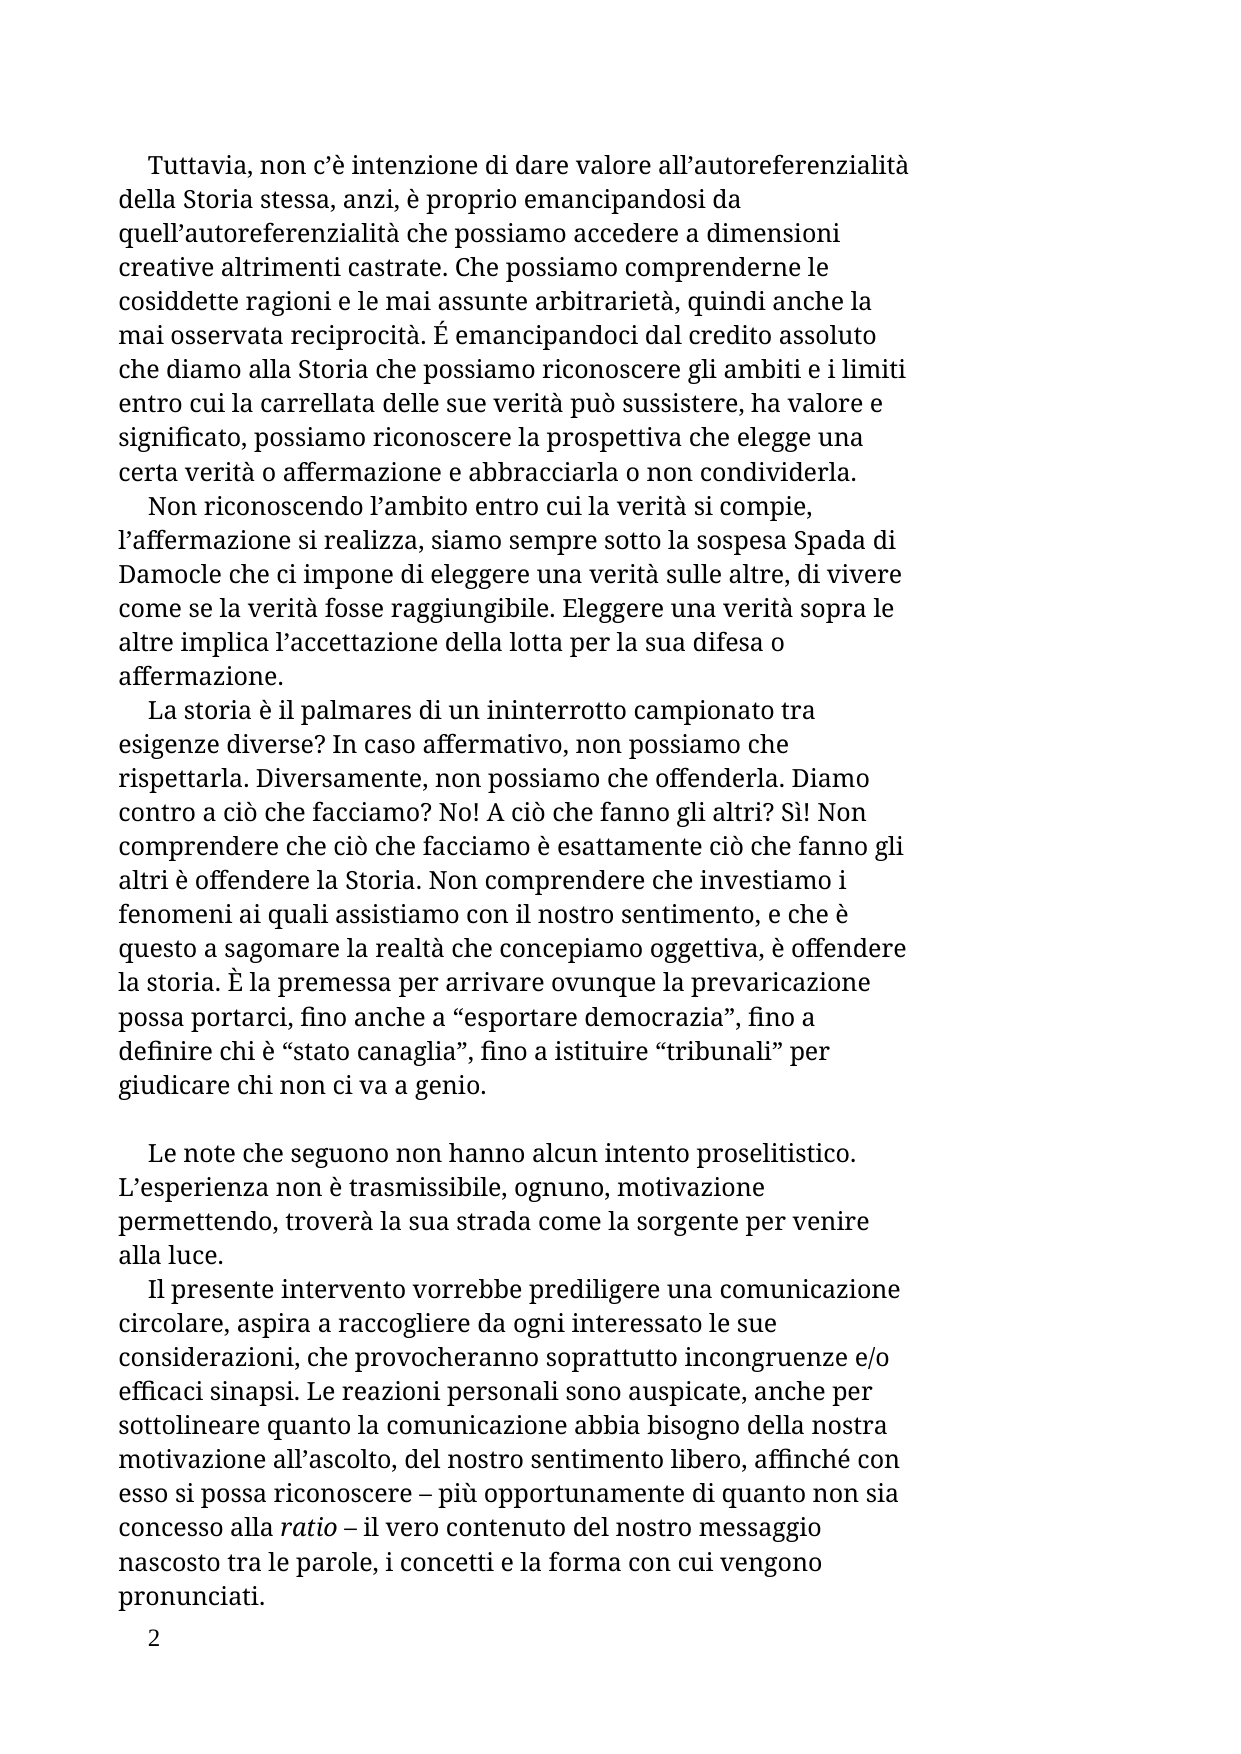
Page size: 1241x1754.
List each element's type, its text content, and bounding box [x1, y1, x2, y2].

text Tuttavia, non c’è intenzione di dare valore all’autoreferenzialità della Storia stessa, anzi, è proprio emancipandosi da quell’autoreferenzialità che possiamo accedere a dimensioni creative altrimenti castrate. Che possiamo comprenderne le cosiddette ragioni e le mai assunte arbitrarietà, quindi anche la mai osservata reciprocità. É emancipandoci dal credito assoluto che diamo alla Storia che possiamo riconoscere gli ambiti e i limiti entro cui la carrellata delle sue verità può sussistere, ha valore e significato, possiamo riconoscere la prospettiva che elegge una certa verità o affermazione e abbracciarla o non condividerla. [118, 148, 916, 488]
text Le note che seguono non hanno alcun intento proselitistico. L’esperienza non è trasmissibile, ognuno, motivazione permettendo, troverà la sua strada come la sorgente per venire alla luce. [118, 1135, 916, 1272]
text Non riconoscendo l’ambito entro cui la verità si compie, l’affermazione si realizza, siamo sempre sotto la sospesa Spada di Damocle che ci impone di eleggere una verità sulle altre, di vivere come se la verità fosse raggiungibile. Eleggere una verità sopra le altre implica l’accettazione della lotta per la sua difesa o affermazione. [118, 488, 916, 693]
text Il presente intervento vorrebbe prediligere una comunicazione circolare, aspira a raccogliere da ogni interessato le sue considerazioni, che provocheranno soprattutto incongruenze e/o efficaci sinapsi. Le reazioni personali sono auspicate, anche per sottolineare quanto la comunicazione abbia bisogno della nostra motivazione all’ascolto, del nostro sentimento libero, affinché con esso si possa riconoscere – più opportunamente di quanto non sia concesso alla ratio – il vero contenuto del nostro messaggio nascosto tra le parole, i concetti e la forma con cui vengono pronunciati. [118, 1272, 916, 1612]
text La storia è il palmares di un ininterrotto campionato tra esigenze diverse? In caso affermativo, non possiamo che rispettarla. Diversamente, non possiamo che offenderla. Diamo contro a ciò che facciamo? No! A ciò che fanno gli altri? Sì! Non comprendere che ciò che facciamo è esattamente ciò che fanno gli altri è offendere la Storia. Non comprendere che investiamo i fenomeni ai quali assistiamo con il nostro sentimento, e che è questo a sagomare la realtà che concepiamo oggettiva, è offendere la storia. È la premessa per arrivare ovunque la prevaricazione possa portarci, fino anche a “esportare democrazia”, fino a definire chi è “stato canaglia”, fino a istituire “tribunali” per giudicare chi non ci va a genio. [118, 693, 916, 1101]
